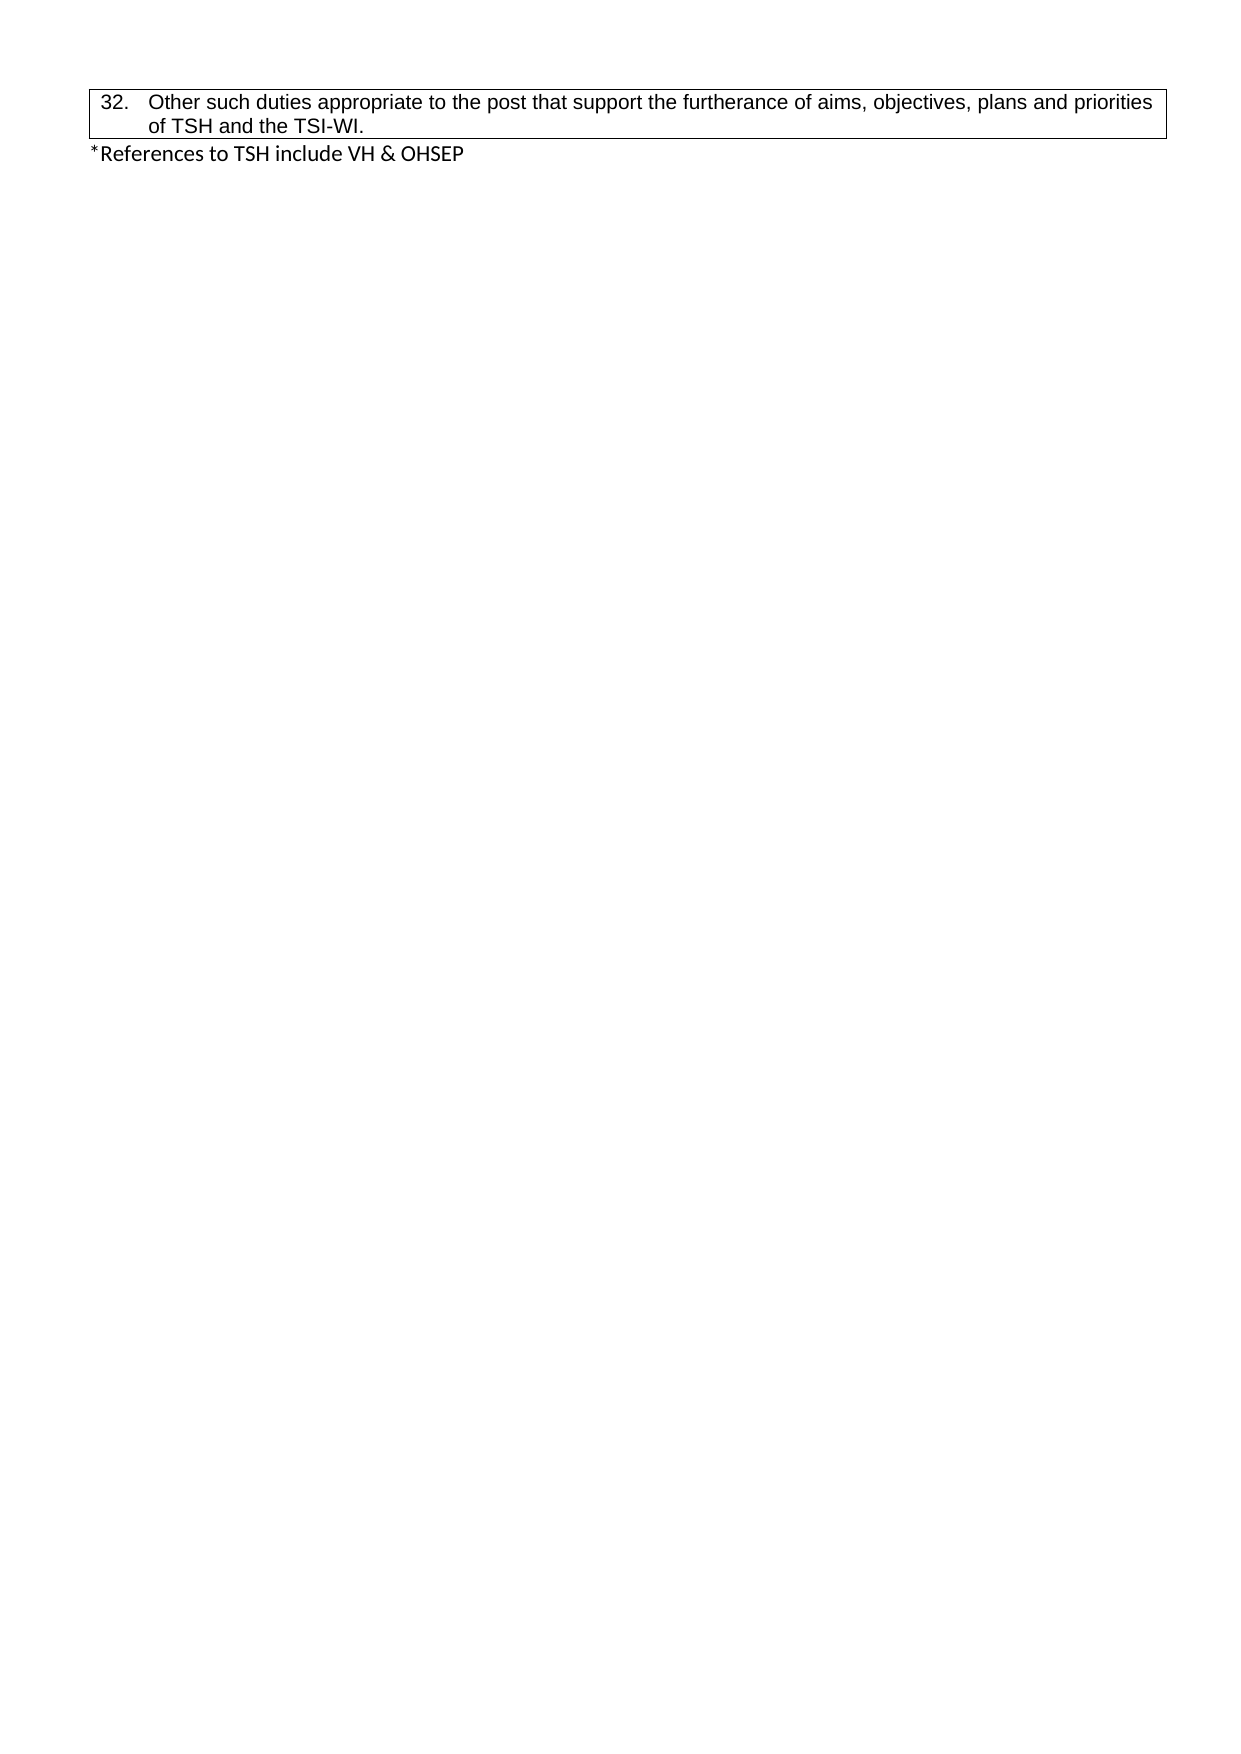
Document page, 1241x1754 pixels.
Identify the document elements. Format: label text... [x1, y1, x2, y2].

text *References to TSH include VH & OHSEP [89, 139, 1181, 167]
